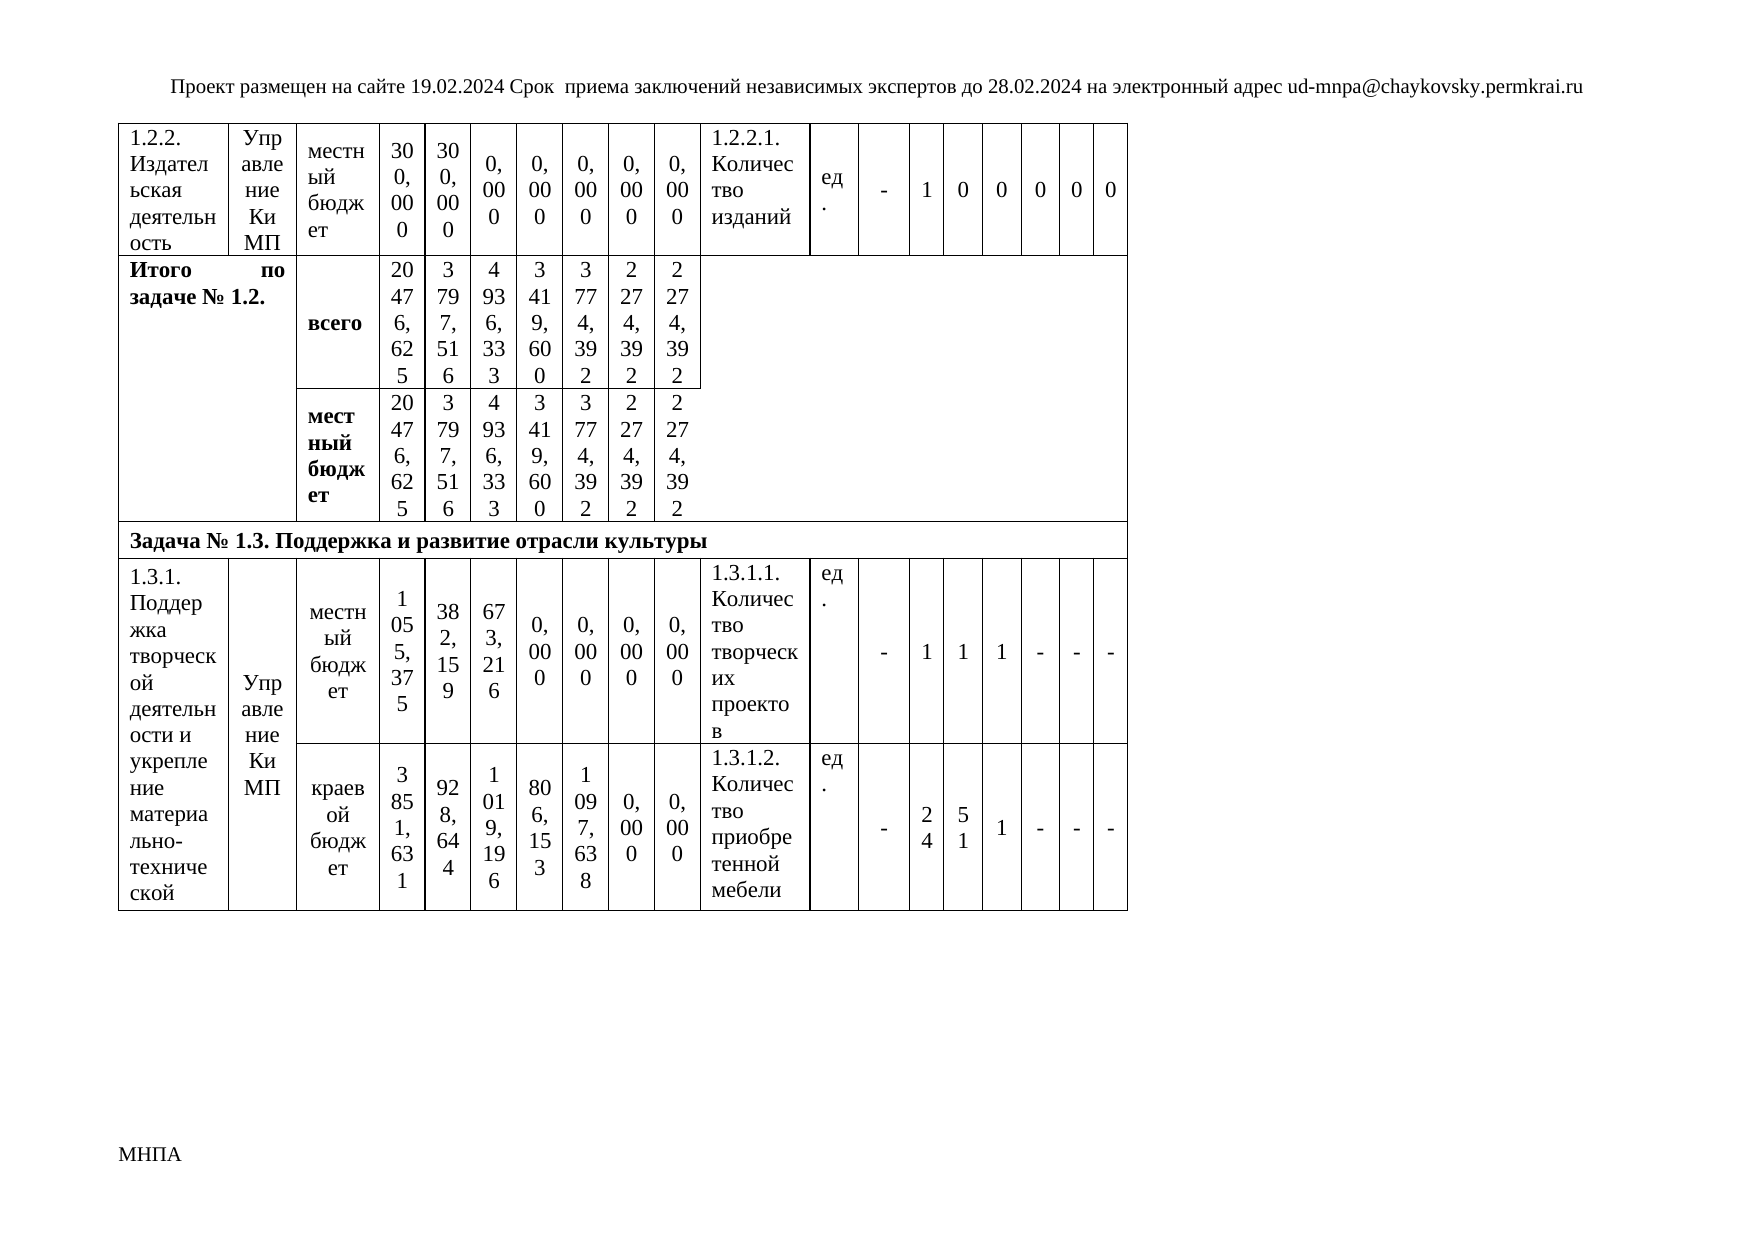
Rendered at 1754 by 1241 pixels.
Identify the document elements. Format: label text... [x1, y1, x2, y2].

table_cell 1.2.2. Издательская деятельность [119, 124, 228, 255]
table_cell - [1094, 559, 1127, 743]
table_cell 0,000 [563, 559, 608, 743]
table_cell 0 [1022, 124, 1059, 255]
table_cell 3 851,631 [380, 744, 424, 910]
table_cell 20 476,625 [380, 256, 424, 388]
table_cell 0,000 [609, 559, 654, 743]
table_cell 4 936,333 [471, 256, 516, 388]
table_cell Задача № 1.3. Поддержка и развитие отрасли культуры [119, 522, 1127, 558]
table_cell 1 [910, 559, 943, 743]
table_cell - [1022, 744, 1059, 910]
table_cell 2 274,392 [609, 256, 654, 388]
table_cell 1 019,196 [471, 744, 516, 910]
table_cell всего [297, 256, 379, 388]
table_cell 0,000 [655, 559, 700, 743]
table_cell местный бюджет [297, 389, 379, 521]
table_cell 0,000 [655, 744, 700, 910]
table_cell 0,000 [655, 124, 700, 255]
table_cell краевой бюджет [297, 744, 379, 910]
table_cell ед. [811, 124, 858, 255]
table_cell 0,000 [609, 124, 654, 255]
table_cell 1.3.1.1. Количество творческих проектов [701, 559, 809, 743]
table_cell ед. [811, 744, 858, 910]
table_cell 51 [944, 744, 982, 910]
table_cell 0 [983, 124, 1021, 255]
table_cell 0,000 [517, 124, 562, 255]
table_cell 3 797,516 [426, 389, 470, 521]
table_cell 1.2.2.1. Количество изданий [701, 124, 809, 255]
table_cell местный бюджет [297, 559, 379, 743]
table_cell - [1022, 559, 1059, 743]
table_cell 0 [1094, 124, 1127, 255]
table_cell 3 419,600 [517, 256, 562, 388]
table_cell 806,153 [517, 744, 562, 910]
table_cell 0,000 [517, 559, 562, 743]
table_cell 382,159 [426, 559, 470, 743]
table_cell 3 774,392 [563, 389, 608, 521]
table_cell 20 476,625 [380, 389, 424, 521]
table_cell 2 274,392 [655, 256, 700, 388]
table_cell 24 [910, 744, 943, 910]
table_cell 1 055,375 [380, 559, 424, 743]
table_cell Управление КиМП [229, 559, 296, 910]
table_cell Итого по задаче № 1.2. [119, 256, 296, 521]
table_cell местный бюджет [297, 124, 379, 255]
table_cell 3 774,392 [563, 256, 608, 388]
table_cell 1 [944, 559, 982, 743]
table_cell 928,644 [426, 744, 470, 910]
table_cell 2 274,392 [609, 389, 654, 521]
table_cell Управление КиМП [229, 124, 296, 255]
table_cell 1 097,638 [563, 744, 608, 910]
table_cell - [859, 744, 909, 910]
table_cell 1.3.1. Поддержка творческой деятельности и укрепление материально-технической базы муниципальных театров [119, 559, 228, 910]
table_cell 3 797,516 [426, 256, 470, 388]
table_cell - [859, 124, 909, 255]
table_cell 4 936,333 [471, 389, 516, 521]
table_cell ед. [811, 559, 858, 743]
table_cell - [859, 559, 909, 743]
table_cell 2 274,392 [655, 389, 700, 521]
table_cell 0,000 [563, 124, 608, 255]
table_cell 673,216 [471, 559, 516, 743]
table_cell 1 [983, 744, 1021, 910]
table_cell 3 419,600 [517, 389, 562, 521]
table_cell 1 [910, 124, 943, 255]
table_cell - [1060, 559, 1093, 743]
table_cell - [1094, 744, 1127, 910]
table_cell 300,000 [426, 124, 470, 255]
table_cell 300,000 [380, 124, 424, 255]
table_cell [700, 256, 1127, 521]
table_cell 0,000 [471, 124, 516, 255]
table_cell 0,000 [609, 744, 654, 910]
table_cell 1 [983, 559, 1021, 743]
table_cell - [1060, 744, 1093, 910]
table_cell 0 [944, 124, 982, 255]
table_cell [701, 744, 809, 910]
table_cell 0 [1060, 124, 1093, 255]
